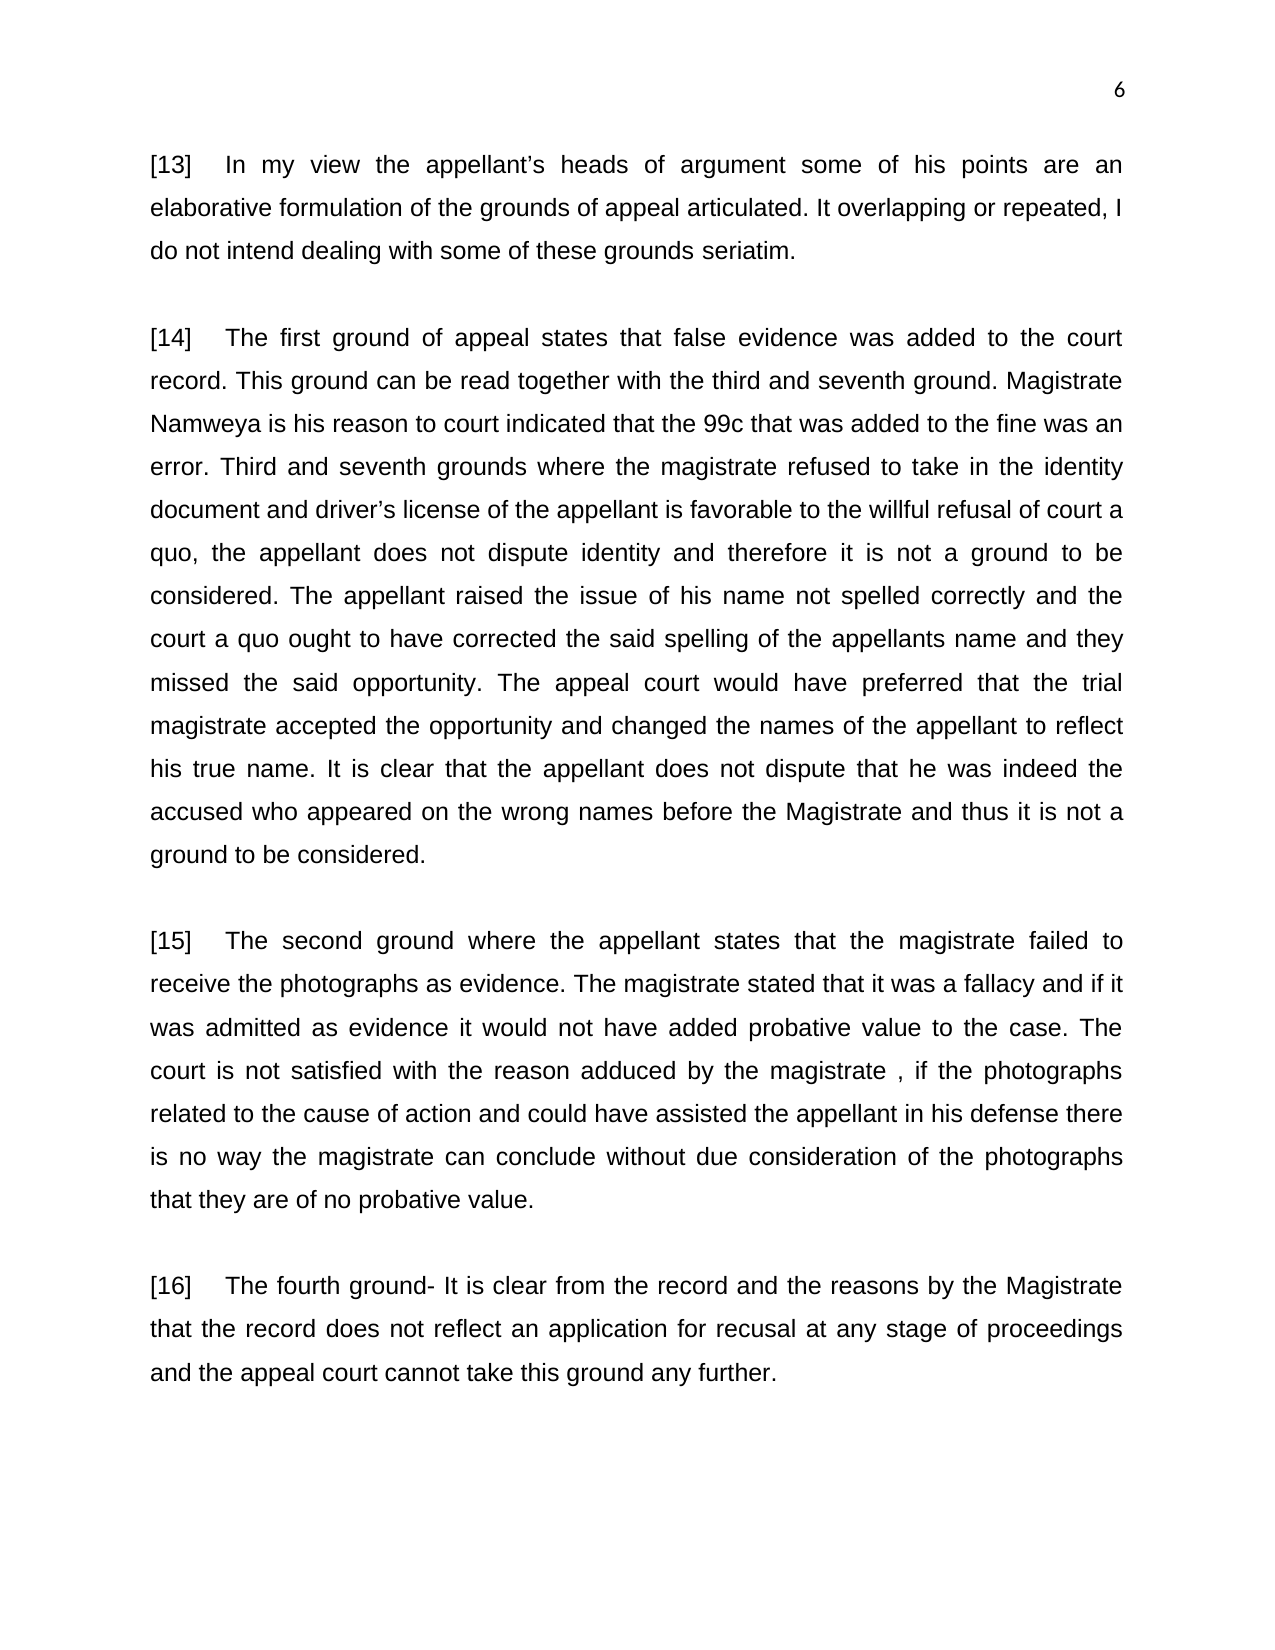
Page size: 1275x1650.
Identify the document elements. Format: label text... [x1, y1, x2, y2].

text [15] The second ground where the appellant states that the magistrate failed to receive the photographs as evidence. The magistrate stated that it was a fallacy and if it was admitted as evidence it would not have added probative value to the case. The court is not satisfied with the reason adduced by the magistrate , if the photographs related to the cause of action and could have assisted the appellant in his defense there is no way the magistrate can conclude without due consideration of the photographs that they are of no probative value. [150, 926, 1125, 1214]
text [16] The fourth ground- It is clear from the record and the reasons by the Magistrate that the record does not reflect an application for recusal at any stage of proceedings and the appeal court cannot take this ground any further. [150, 1271, 1125, 1386]
text [14] The first ground of appeal states that false evidence was added to the court record. This ground can be read together with the third and seventh ground. Magistrate Namweya is his reason to court indicated that the 99c that was added to the fine was an error. Third and seventh grounds where the magistrate refused to take in the identity document and driver’s license of the appellant is favorable to the willful refusal of court a quo, the appellant does not dispute identity and therefore it is not a ground to be considered. The appellant raised the issue of his name not spelled correctly and the court a quo ought to have corrected the said spelling of the appellants name and they missed the said opportunity. The appeal court would have preferred that the trial magistrate accepted the opportunity and changed the names of the appellant to reflect his true name. It is clear that the appellant does not dispute that he was indeed the accused who appeared on the wrong names before the Magistrate and thus it is not a ground to be considered. [150, 322, 1125, 869]
text [13] In my view the appellant’s heads of argument some of his points are an elaborative formulation of the grounds of appeal articulated. It overlapping or repeated, I do not intend dealing with some of these grounds seriatim. [150, 150, 1125, 265]
